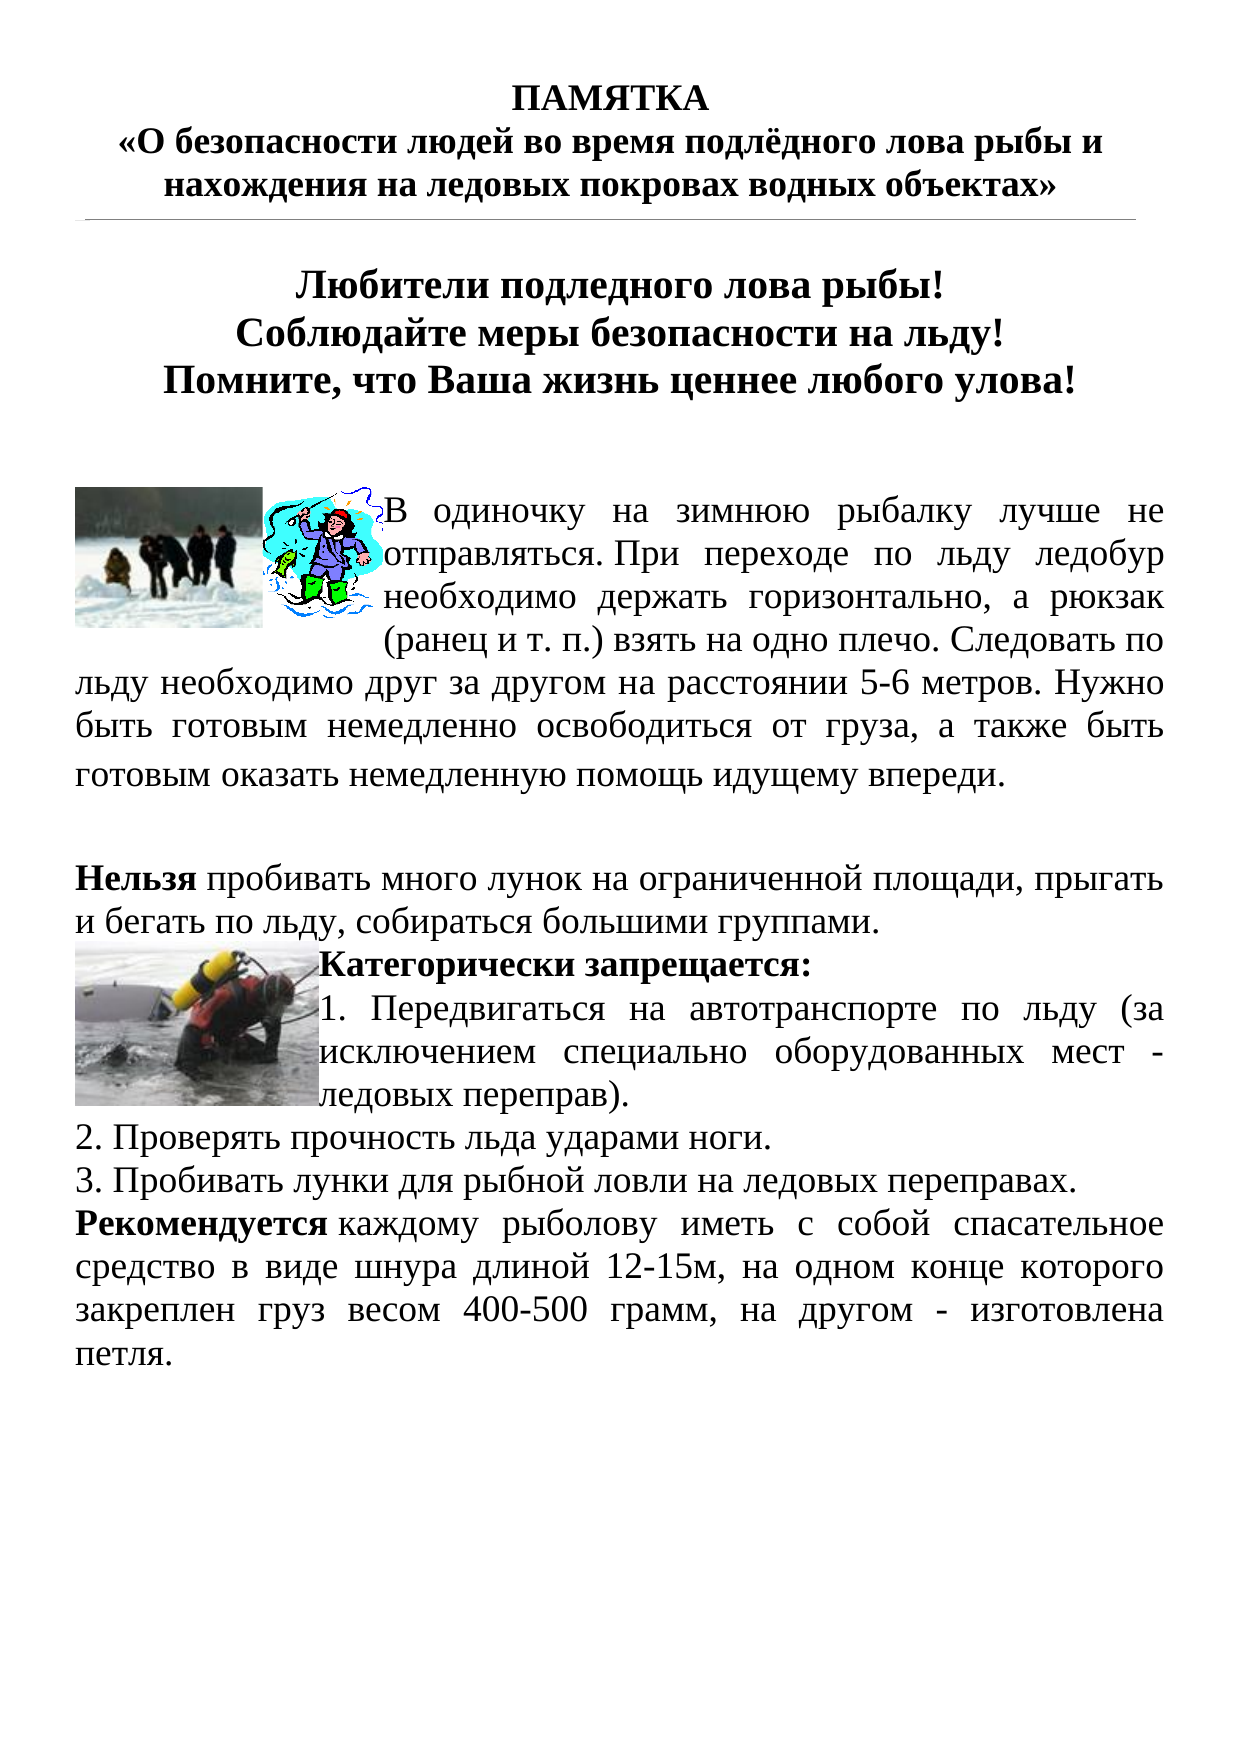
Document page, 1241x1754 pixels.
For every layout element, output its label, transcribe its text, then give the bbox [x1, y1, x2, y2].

picture [75, 487, 383, 628]
text 3. Пробивать лунки для рыбной ловли на ледовых переправах. [75, 1157, 1165, 1201]
picture [75, 941, 319, 1106]
text Соблюдайте меры безопасности на льду! [75, 307, 1165, 355]
text Нельзя пробивать много лунок на ограниченной площади, прыгать и бегать по льду, собираться большими группами. [75, 856, 1165, 942]
text 1. Передвигаться на автотранспорте по льду (за исключением специально оборудованных мест - ледовых переправ). [75, 985, 1165, 1114]
text Категорически запрещается: [319, 942, 1165, 985]
text Любители подледного лова рыбы! [75, 259, 1165, 307]
text Помните, что Ваша жизнь ценнее любого улова! [75, 355, 1165, 403]
text 2. Проверять прочность льда ударами ноги. [75, 1114, 1165, 1157]
text В одиночку на зимнюю рыбалку лучше не отправляться. При переходе по льду ледобур необходимо держать горизонтально, а рюкзак (ранец и т. п.) взять на одно плечо. Следовать по льду необходимо друг за другом на расстоянии 5-6 метров. Нужно быть готовым немедленно освободиться от груза, а также быть готовым оказать немедленную помощь идущему впереди. [75, 487, 1165, 797]
text «О безопасности людей во время подлёдного лова рыбы и нахождения на ледовых покровах водных объектах» [85, 118, 1136, 219]
text Рекомендуется каждому рыболову иметь с собой спасательное средство в виде шнура длиной 12-15м, на одном конце которого закреплен груз весом 400-500 грамм, на другом - изготовлена петля. [75, 1201, 1165, 1373]
text ПАМЯТКА [85, 75, 1136, 118]
